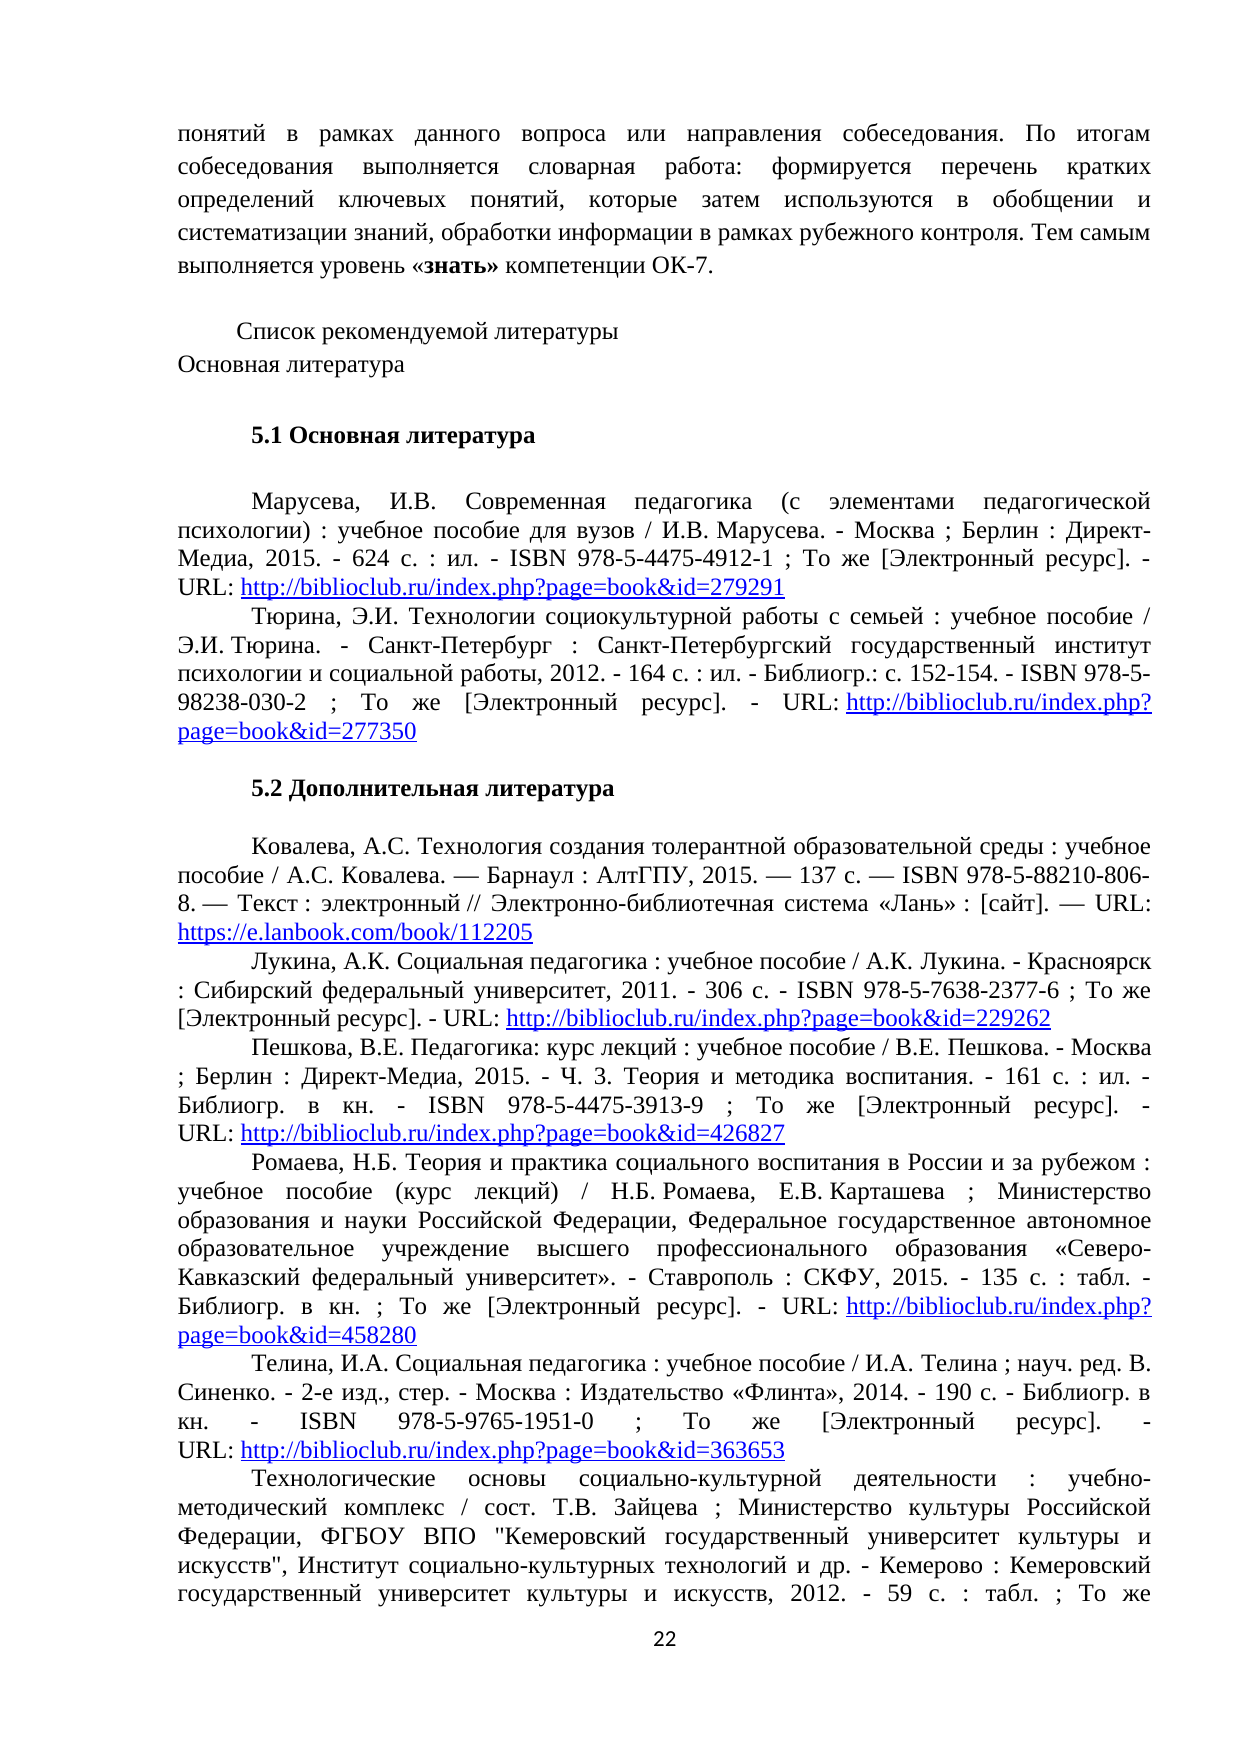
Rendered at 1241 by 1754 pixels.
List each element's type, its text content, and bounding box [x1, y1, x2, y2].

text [177, 1463, 1152, 1607]
text 5.1 Основная литература [177, 420, 1152, 448]
text 5.2 Дополнительная литература [177, 773, 1152, 802]
text Тюрина, Э.И. Технологии социокультурной работы с семьей : учебное пособие / Э.И. Тюрина. - Санкт-Петербург : Санкт-Петербургский государственный институт психологии и социальной работы, 2012. - 164 с. : ил. - Библиогр.: с. 152-154. - ISBN 978-5-98238-030-2 ; То же [Электронный ресурс]. - URL: http://biblioclub.ru/index.php?page=book&id=277350 [177, 601, 1152, 745]
text Пешкова, В.Е. Педагогика: курс лекций : учебное пособие / В.Е. Пешкова. - Москва ; Берлин : Директ-Медиа, 2015. - Ч. 3. Теория и методика воспитания. - 161 с. : ил. - Библиогр. в кн. - ISBN 978-5-4475-3913-9 ; То же [Электронный ресурс]. - URL: http://biblioclub.ru/index.php?page=book&id=426827 [177, 1032, 1152, 1147]
text Марусева, И.В. Современная педагогика (с элементами педагогической психологии) : учебное пособие для вузов / И.В. Марусева. - Москва ; Берлин : Директ-Медиа, 2015. - 624 с. : ил. - ISBN 978-5-4475-4912-1 ; То же [Электронный ресурс]. - URL: http://biblioclub.ru/index.php?page=book&id=279291 [177, 486, 1152, 601]
text Телина, И.А. Социальная педагогика : учебное пособие / И.А. Телина ; науч. ред. В. Синенко. - 2-е изд., стер. - Москва : Издательство «Флинта», 2014. - 190 с. - Библиогр. в кн. - ISBN 978-5-9765-1951-0 ; То же [Электронный ресурс]. - URL: http://biblioclub.ru/index.php?page=book&id=363653 [177, 1348, 1152, 1463]
text Ковалева, А.С. Технология создания толерантной образовательной среды : учебное пособие / А.С. Ковалева. — Барнаул : АлтГПУ, 2015. — 137 с. — ISBN 978-5-88210-806-8. — Текст : электронный // Электронно-библиотечная система «Лань» : [сайт]. — URL: https://e.lanbook.com/book/112205 [177, 831, 1152, 946]
text Основная литература [177, 349, 1152, 378]
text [177, 118, 1152, 279]
text Список рекомендуемой литературы [177, 316, 1152, 345]
text Лукина, А.К. Социальная педагогика : учебное пособие / А.К. Лукина. - Красноярск : Сибирский федеральный университет, 2011. - 306 с. - ISBN 978-5-7638-2377-6 ; То же [Электронный ресурс]. - URL: http://biblioclub.ru/index.php?page=book&id=229262 [177, 946, 1152, 1032]
text Ромаева, Н.Б. Теория и практика социального воспитания в России и за рубежом : учебное пособие (курс лекций) / Н.Б. Ромаева, Е.В. Карташева ; Министерство образования и науки Российской Федерации, Федеральное государственное автономное образовательное учреждение высшего профессионального образования «Северо-Кавказский федеральный университет». - Ставрополь : СКФУ, 2015. - 135 с. : табл. - Библиогр. в кн. ; То же [Электронный ресурс]. - URL: http://biblioclub.ru/index.php?page=book&id=458280 [177, 1147, 1152, 1348]
